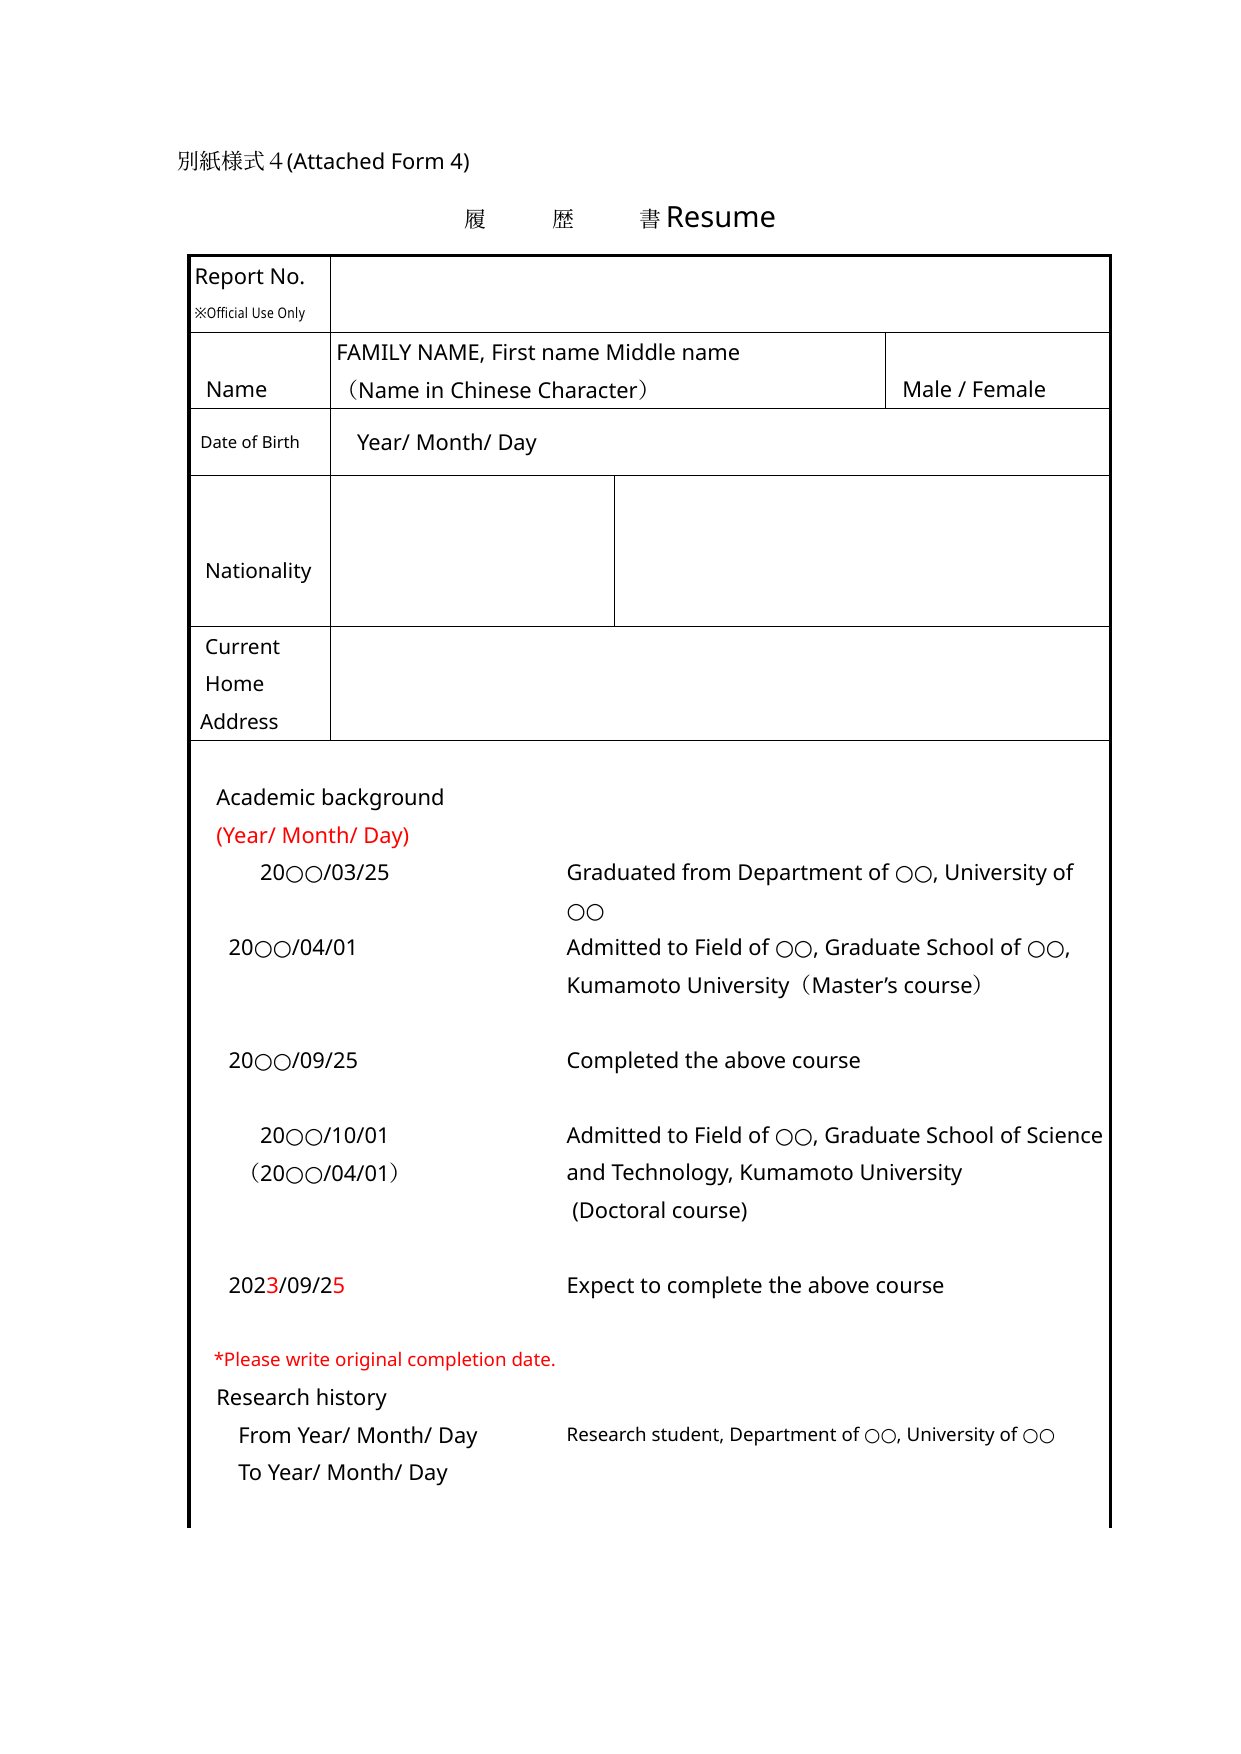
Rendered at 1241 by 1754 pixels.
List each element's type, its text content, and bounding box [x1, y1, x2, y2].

table_cell Nationality [191, 476, 330, 626]
table_cell [331, 476, 614, 626]
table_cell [191, 741, 561, 1528]
table_header [331, 257, 1109, 332]
table_cell Current Home Address [191, 627, 330, 740]
table_cell Name [191, 333, 330, 408]
text 別紙様式４(Attached Form 4) [177, 141, 1063, 179]
table_cell Male / Female [886, 333, 1109, 408]
table_cell Year/ Month/ Day [331, 409, 1109, 475]
table_cell FAMILY NAME, First name Middle name （Name in Chinese Character） [331, 333, 885, 408]
text 履 歴 書Resume [177, 179, 1063, 254]
table_cell Date of Birth [191, 409, 330, 475]
table_header Report No. ※Official Use Only [191, 257, 330, 332]
table_cell [615, 476, 1109, 626]
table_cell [561, 741, 1109, 1528]
table_cell [331, 627, 1109, 740]
